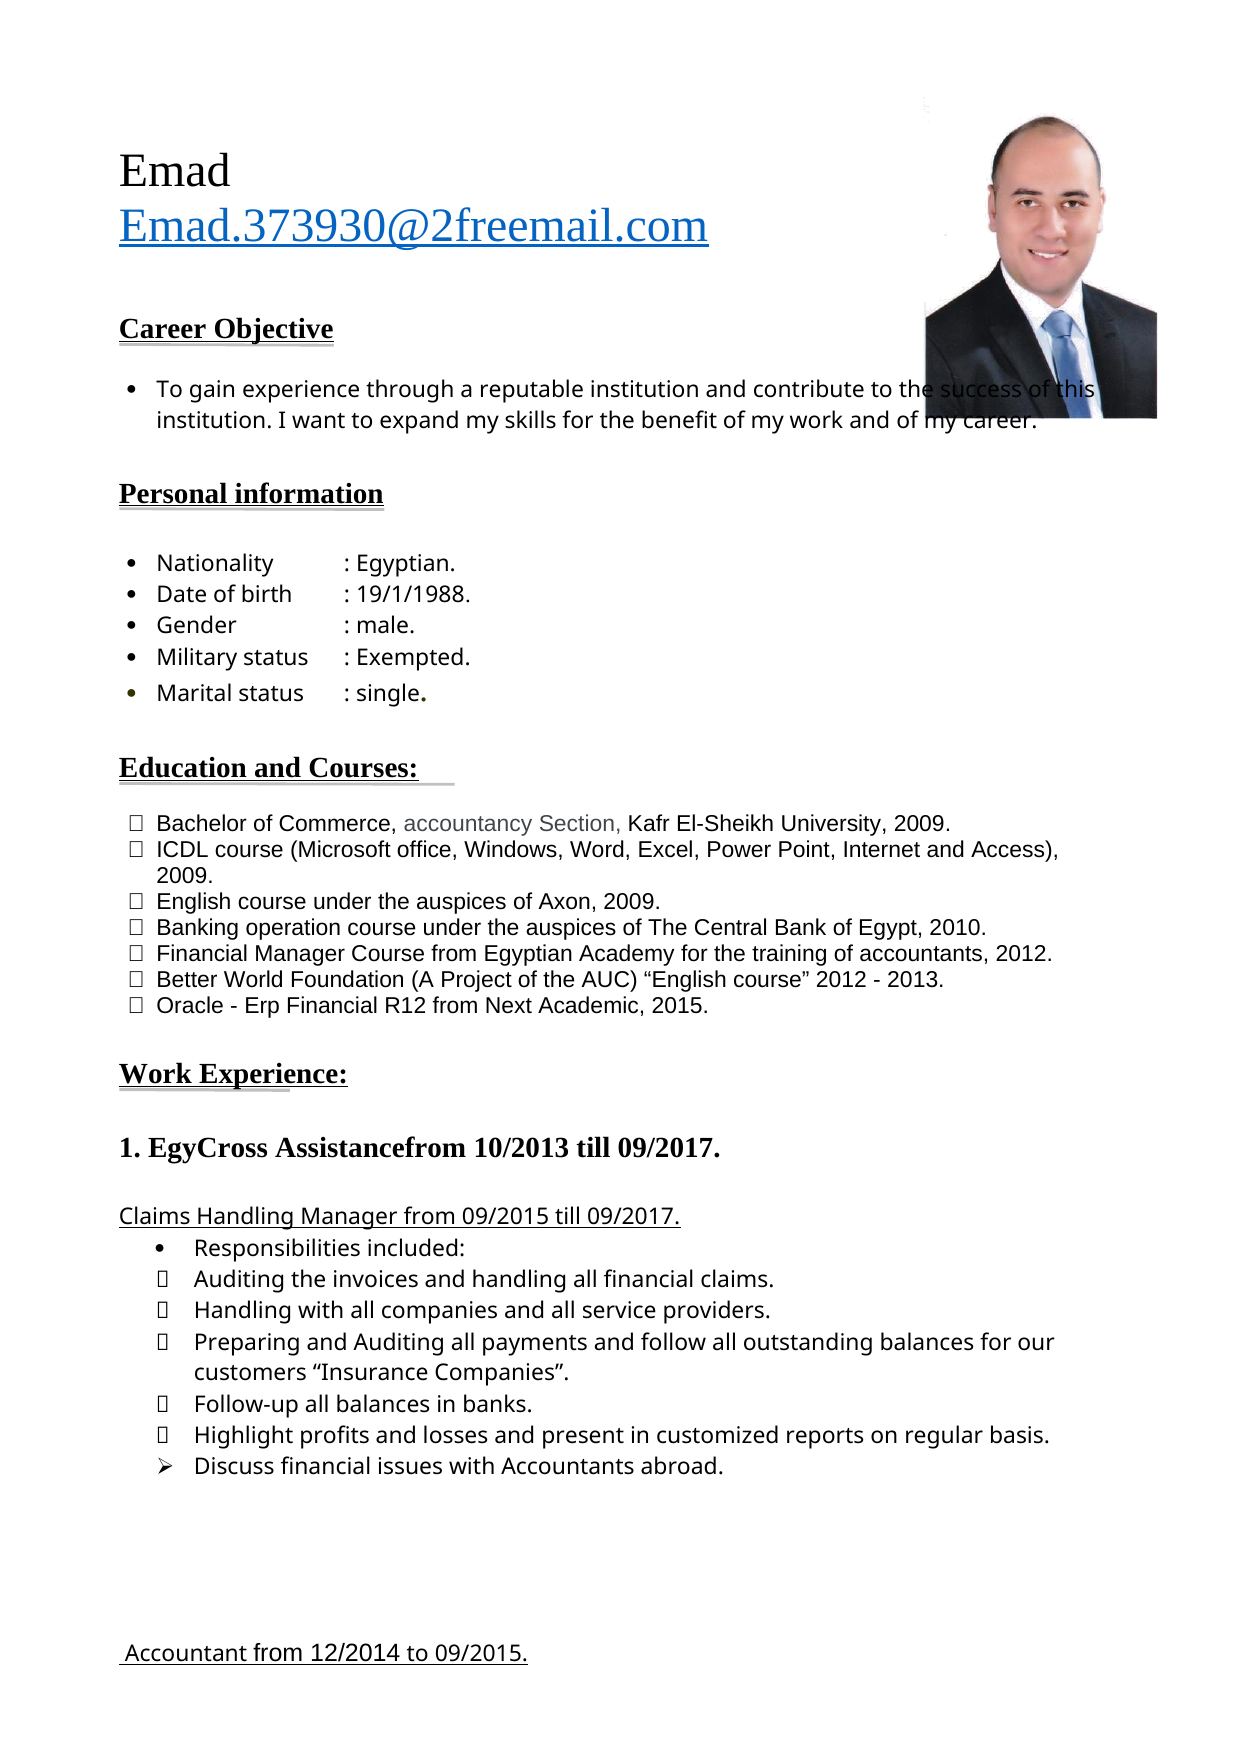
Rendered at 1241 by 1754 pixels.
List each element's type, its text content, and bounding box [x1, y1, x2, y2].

text Emad [119, 142, 1110, 197]
list Nationality : Egyptian. [127, 547, 1110, 578]
list Marital status : single. [127, 671, 1110, 709]
list Preparing and Auditing all payments and follow all outstanding balances for our customers “Insurance Companies”. [156, 1325, 1110, 1387]
list Handling with all companies and all service providers. [156, 1294, 1110, 1325]
list Banking operation course under the auspices of The Central Bank of Egypt, 2010. [127, 915, 1110, 940]
list Military status : Exempted. [127, 641, 1110, 671]
list Follow-up all balances in banks. [156, 1387, 1110, 1418]
text Work Experience: [119, 1057, 1110, 1090]
list Better World Foundation (A Project of the AUC) “English course” 2012 - 2013. [127, 966, 1110, 993]
list Oracle - Erp Financial R12 from Next Academic, 2015. [127, 993, 1110, 1018]
list English course under the auspices of Axon, 2009. [127, 889, 1110, 914]
list Date of birth : 19/1/1988. [127, 578, 1110, 609]
list Auditing the invoices and handling all financial claims. [156, 1263, 1110, 1294]
text Claims Handling Manager from 09/2015 till 09/2017. [119, 1200, 1110, 1232]
list Responsibilities included: [156, 1232, 1110, 1263]
list Bachelor of Commerce, accountancy Section, Kafr El-Sheikh University, 2009. [127, 810, 1110, 837]
list ICDL course (Microsoft office, Windows, Word, Excel, Power Point, Internet and Access), 2009. [127, 837, 1083, 889]
text Emad.373930@2freemail.com [119, 197, 1110, 252]
list Highlight profits and losses and present in customized reports on regular basis. [156, 1418, 1110, 1450]
list Gender : male. [127, 609, 1110, 641]
text Education and Courses: [119, 751, 1110, 784]
text Personal information [119, 476, 1110, 509]
text Accountant from 12/2014 to 09/2015. [119, 1637, 1110, 1668]
list To gain experience through a reputable institution and contribute to the success of this institution. I want to expand my skills for the benefit of my work and of my career. [127, 373, 1110, 435]
list Financial Manager Course from Egyptian Academy for the training of accountants, 2012. [127, 941, 1100, 966]
text 1. EgyCross Assistancefrom 10/2013 till 09/2017. [119, 1131, 1110, 1164]
text Career Objective [119, 312, 1110, 345]
list Discuss financial issues with Accountants abroad. [156, 1450, 1110, 1481]
picture [923, 93, 1158, 424]
